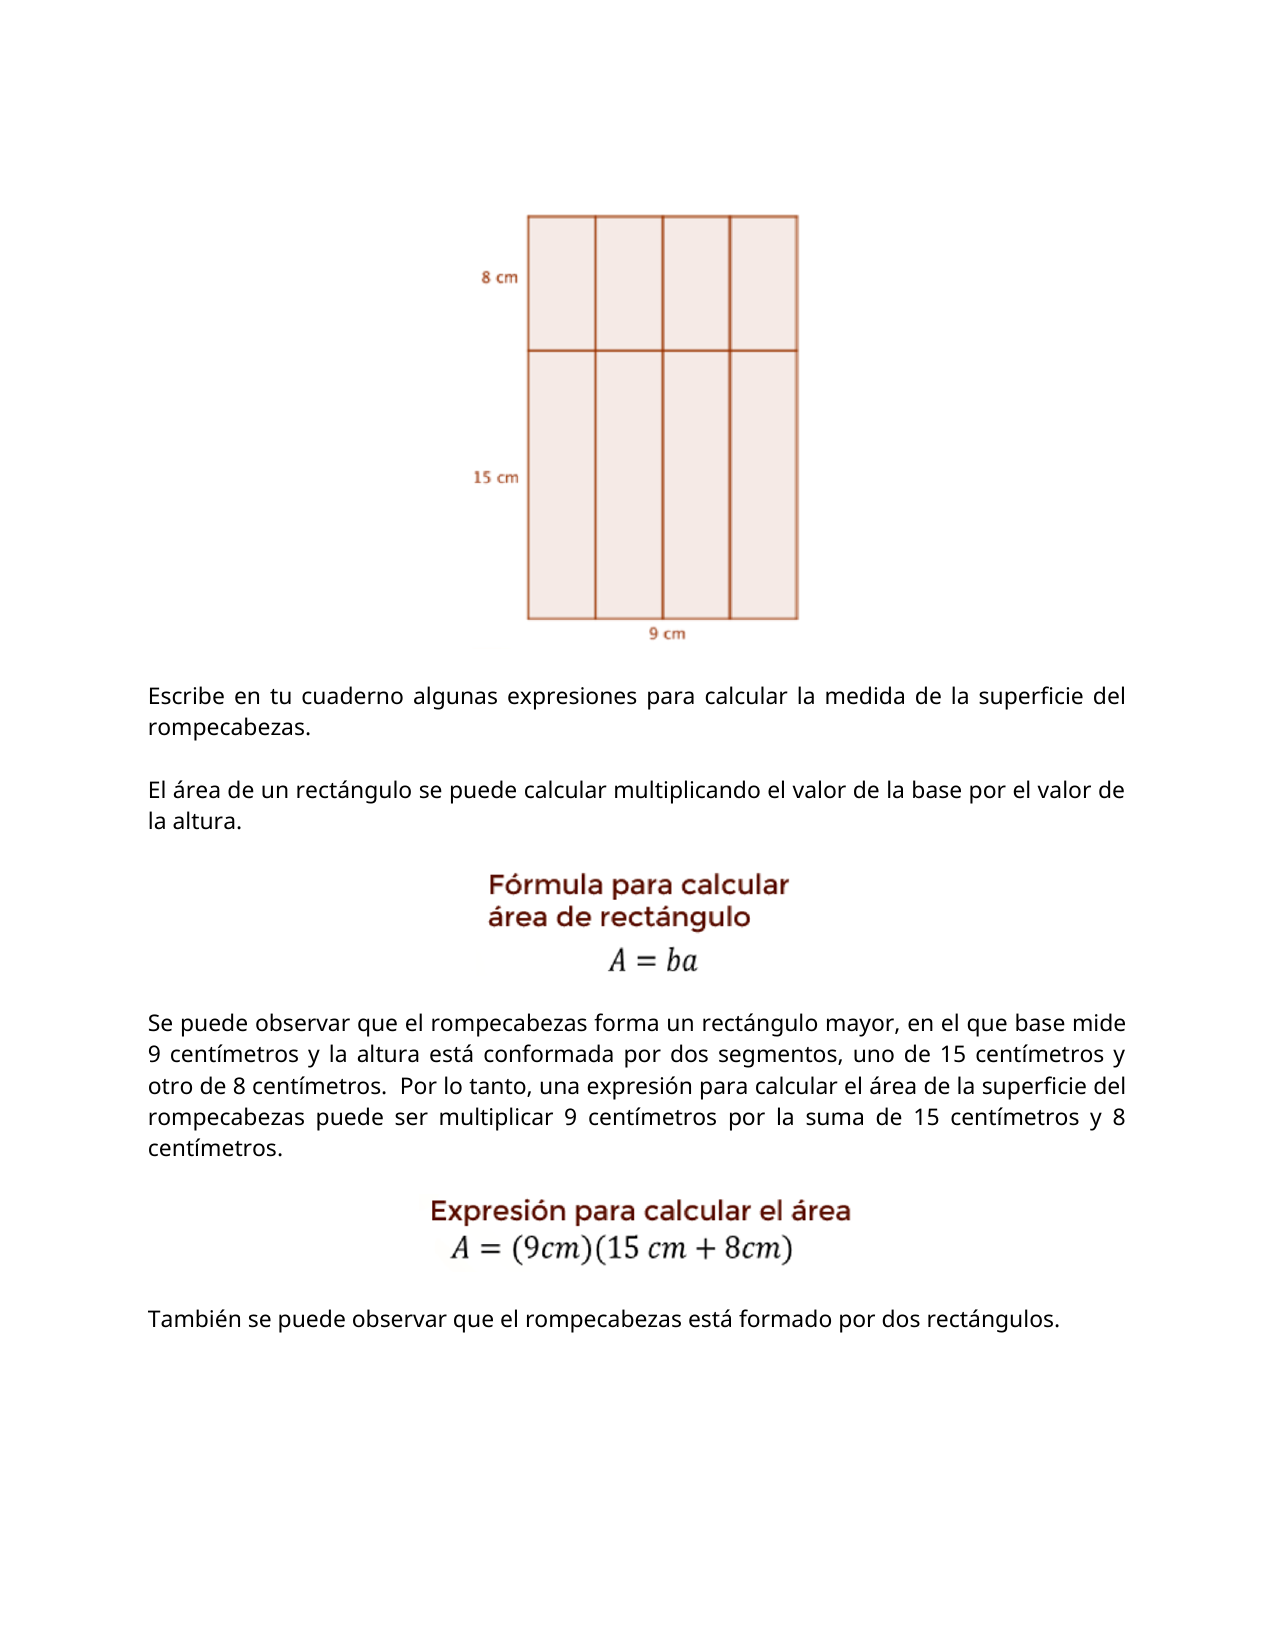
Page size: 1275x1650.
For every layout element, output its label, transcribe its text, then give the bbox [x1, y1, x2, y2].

text También se puede observar que el rompecabezas está formado por dos rectángulos. [148, 1303, 1127, 1334]
picture [469, 208, 806, 649]
text Escribe en tu cuaderno algunas expresiones para calcular la medida de la superficie del rompecabezas. [148, 680, 1127, 742]
text El área de un rectángulo se puede calcular multiplicando el valor de la base por el valor de la altura. [148, 773, 1127, 836]
picture [418, 1194, 857, 1272]
picture [475, 867, 800, 976]
text Se puede observar que el rompecabezas forma un rectángulo mayor, en el que base mide 9 centímetros y la altura está conformada por dos segmentos, uno de 15 centímetros y otro de 8 centímetros. Por lo tanto, una expresión para calcular el área de la superficie del rompecabezas puede ser multiplicar 9 centímetros por la suma de 15 centímetros y 8 centímetros. [148, 1007, 1127, 1163]
